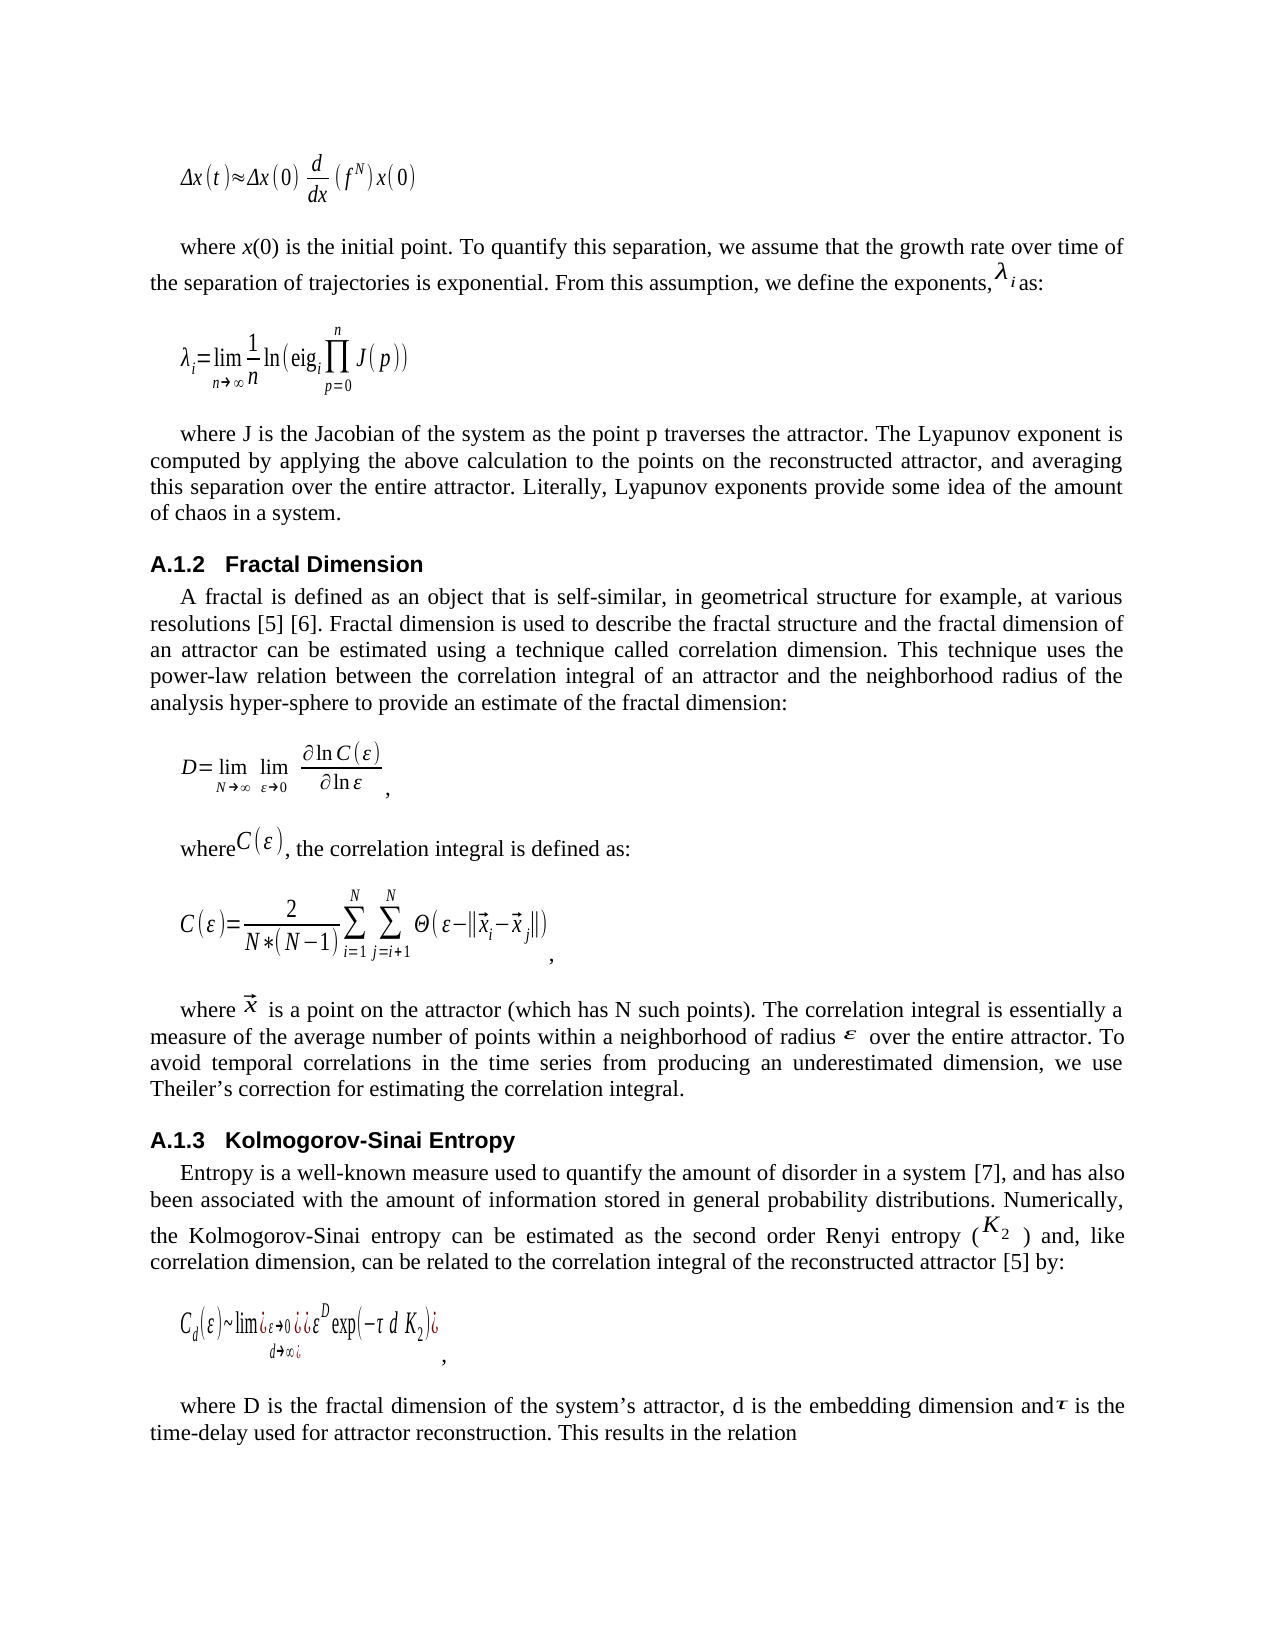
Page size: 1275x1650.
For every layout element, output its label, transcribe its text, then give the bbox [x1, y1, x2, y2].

subtitle Kolmogorov-Sinai Entropy [150, 1127, 1125, 1153]
subtitle Fractal Dimension [150, 551, 1125, 577]
text where, the correlation integral is defined as: [150, 825, 1125, 861]
text where x(0) is the initial point. To quantify this separation, we assume that the growth rate over time of the separation of trajectories is exponential. From this assumption, we define the exponents,as: [150, 233, 1125, 295]
text where is a point on the attractor (which has N such points). The correlation integral is essentially a measure of the average number of points within a neighborhood of radius over the entire attractor. To avoid temporal correlations in the time series from producing an underestimated dimension, we use Theiler’s correction for estimating the correlation integral. [150, 991, 1125, 1102]
text where J is the Jacobian of the system as the point p traverses the attractor. The Lyapunov exponent is computed by applying the above calculation to the points on the reconstructed attractor, and averaging this separation over the entire attractor. Literally, Lyapunov exponents provide some idea of the amount of chaos in a system. [150, 420, 1125, 526]
text A fractal is defined as an object that is self-similar, in geometrical structure for example, at various resolutions [5] [6]. Fractal dimension is used to describe the fractal structure and the fractal dimension of an attractor can be estimated using a technique called correlation dimension. This technique uses the power-law relation between the correlation integral of an attractor and the neighborhood radius of the analysis hyper-sphere to provide an estimate of the fractal dimension: [150, 583, 1125, 715]
text , [150, 740, 1125, 800]
text , [150, 886, 1125, 966]
text , [150, 1300, 1125, 1367]
text where D is the fractal dimension of the system’s attractor, d is the embedding dimension andis the time-delay used for attractor reconstruction. This results in the relation [150, 1392, 1125, 1445]
text Entropy is a well-known measure used to quantify the amount of disorder in a system [7], and has also been associated with the amount of information stored in general probability distributions. Numerically, the Kolmogorov-Sinai entropy can be estimated as the second order Renyi entropy ( ) and, like correlation dimension, can be related to the correlation integral of the reconstructed attractor [5] by: [150, 1159, 1125, 1275]
